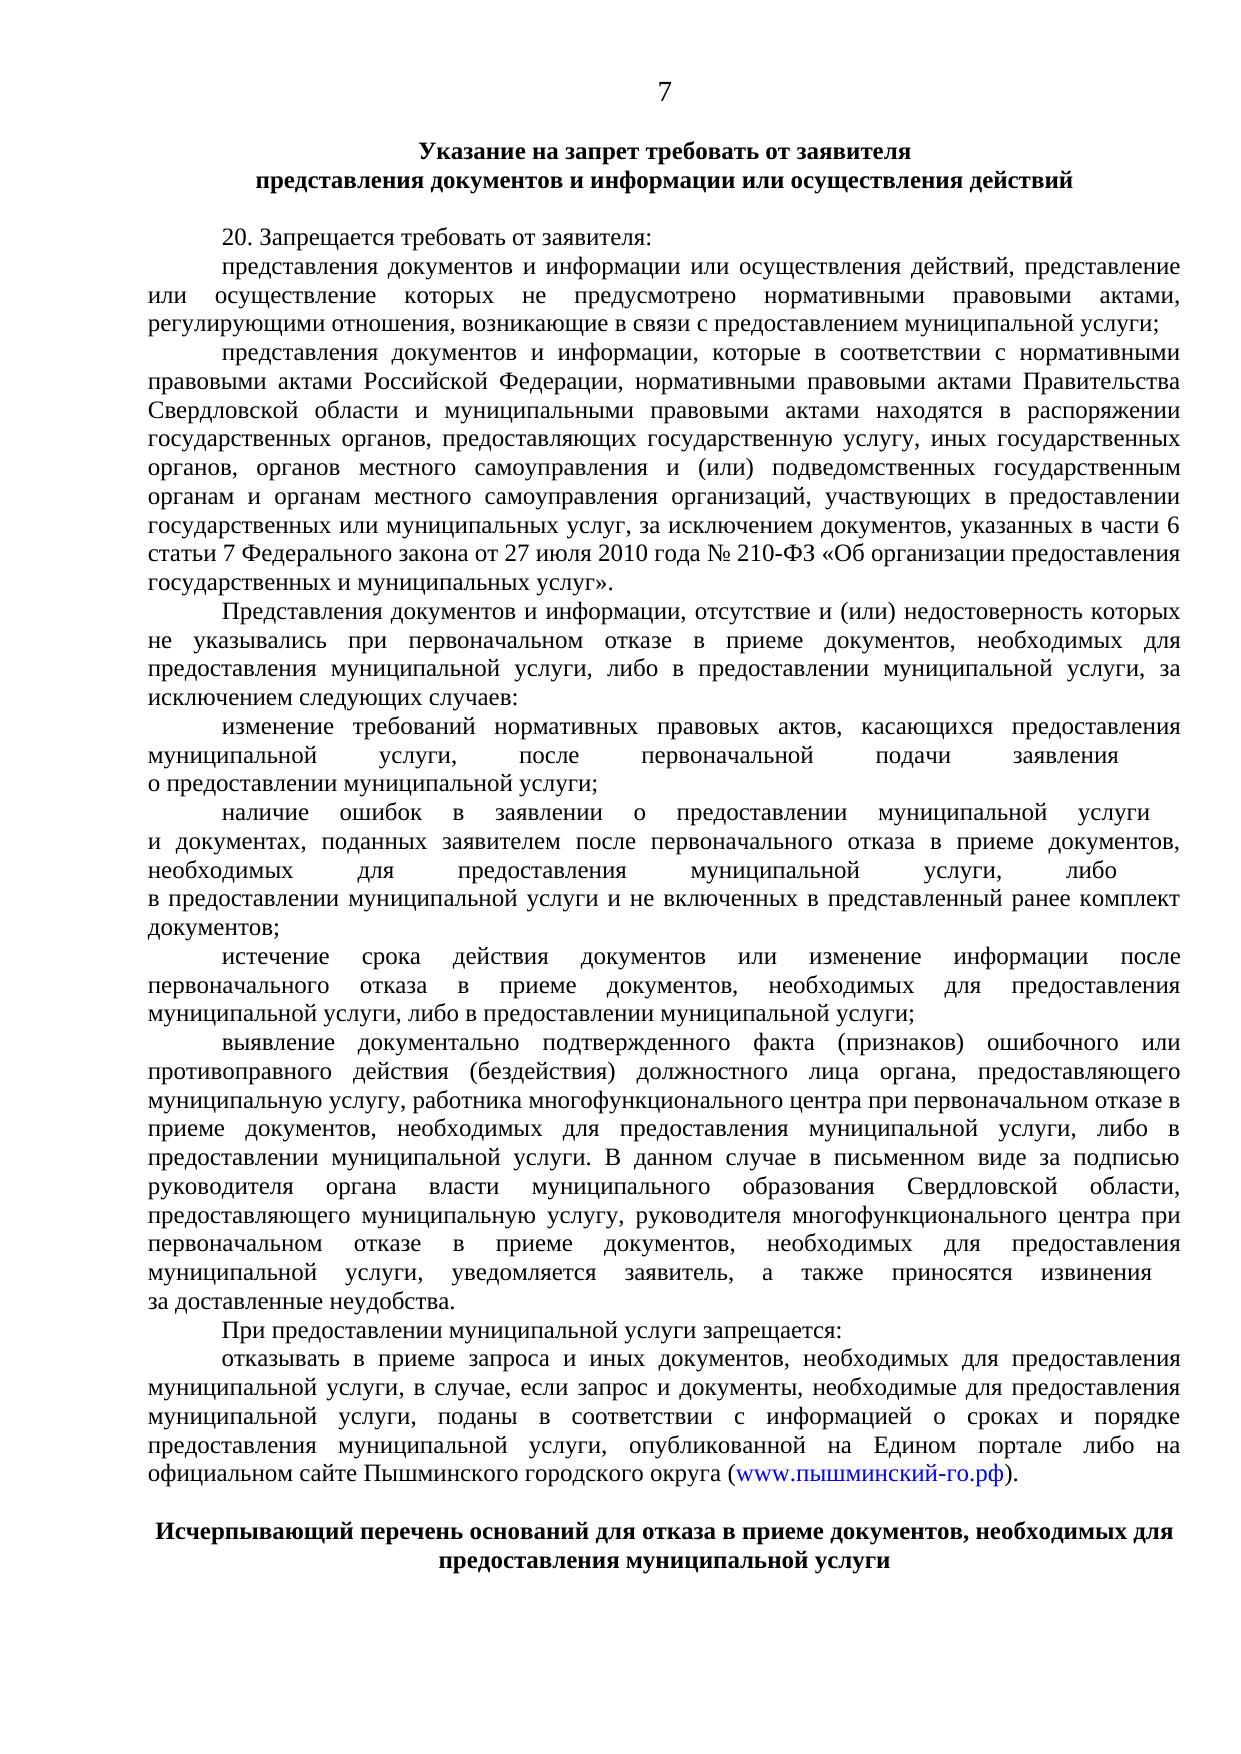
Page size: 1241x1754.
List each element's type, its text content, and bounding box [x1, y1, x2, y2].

text 20. Запрещается требовать от заявителя: [148, 222, 1181, 251]
text представления документов и информации или осуществления действий [148, 165, 1181, 193]
text Указание на запрет требовать от заявителя [148, 136, 1181, 165]
text Представления документов и информации, отсутствие и (или) недостоверность которых не указывались при первоначальном отказе в приеме документов, необходимых для предоставления муниципальной услуги, либо в предоставлении муниципальной услуги, за исключением следующих случаев: [148, 596, 1181, 711]
text представления документов и информации или осуществления действий, представление или осуществление которых не предусмотрено нормативными правовыми актами, регулирующими отношения, возникающие в связи с предоставлением муниципальной услуги; [148, 251, 1181, 337]
text Исчерпывающий перечень оснований для отказа в приеме документов, необходимых для предоставления муниципальной услуги [148, 1516, 1181, 1573]
text наличие ошибок в заявлении о предоставлении муниципальной услуги и документах, поданных заявителем после первоначального отказа в приеме документов, необходимых для предоставления муниципальной услуги, либо в предоставлении муниципальной услуги и не включенных в представленный ранее комплект документов; [148, 797, 1181, 941]
text представления документов и информации, которые в соответствии с нормативными правовыми актами Российской Федерации, нормативными правовыми актами Правительства Свердловской области и муниципальными правовыми актами находятся в распоряжении государственных органов, предоставляющих государственную услугу, иных государственных органов, органов местного самоуправления и (или) подведомственных государственным органам и органам местного самоуправления организаций, участвующих в предоставлении государственных или муниципальных услуг, за исключением документов, указанных в части 6 статьи 7 Федерального закона от 27 июля 2010 года № 210-ФЗ «Об организации предоставления государственных и муниципальных услуг». [148, 337, 1181, 596]
text выявление документально подтвержденного факта (признаков) ошибочного или противоправного действия (бездействия) должностного лица органа, предоставляющего муниципальную услугу, работника многофункционального центра при первоначальном отказе в приеме документов, необходимых для предоставления муниципальной услуги, либо в предоставлении муниципальной услуги. В данном случае в письменном виде за подписью руководителя органа власти муниципального образования Свердловской области, предоставляющего муниципальную услугу, руководителя многофункционального центра при первоначальном отказе в приеме документов, необходимых для предоставления муниципальной услуги, уведомляется заявитель, а также приносятся извинения за доставленные неудобства. [148, 1027, 1181, 1315]
text изменение требований нормативных правовых актов, касающихся предоставления муниципальной услуги, после первоначальной подачи заявления о предоставлении муниципальной услуги; [148, 711, 1181, 797]
text При предоставлении муниципальной услуги запрещается: [148, 1315, 1181, 1343]
text истечение срока действия документов или изменение информации после первоначального отказа в приеме документов, необходимых для предоставления муниципальной услуги, либо в предоставлении муниципальной услуги; [148, 941, 1181, 1027]
text отказывать в приеме запроса и иных документов, необходимых для предоставления муниципальной услуги, в случае, если запрос и документы, необходимые для предоставления муниципальной услуги, поданы в соответствии с информацией о сроках и порядке предоставления муниципальной услуги, опубликованной на Едином портале либо на официальном сайте Пышминского городского округа (www.пышминский-го.рф). [148, 1343, 1181, 1487]
